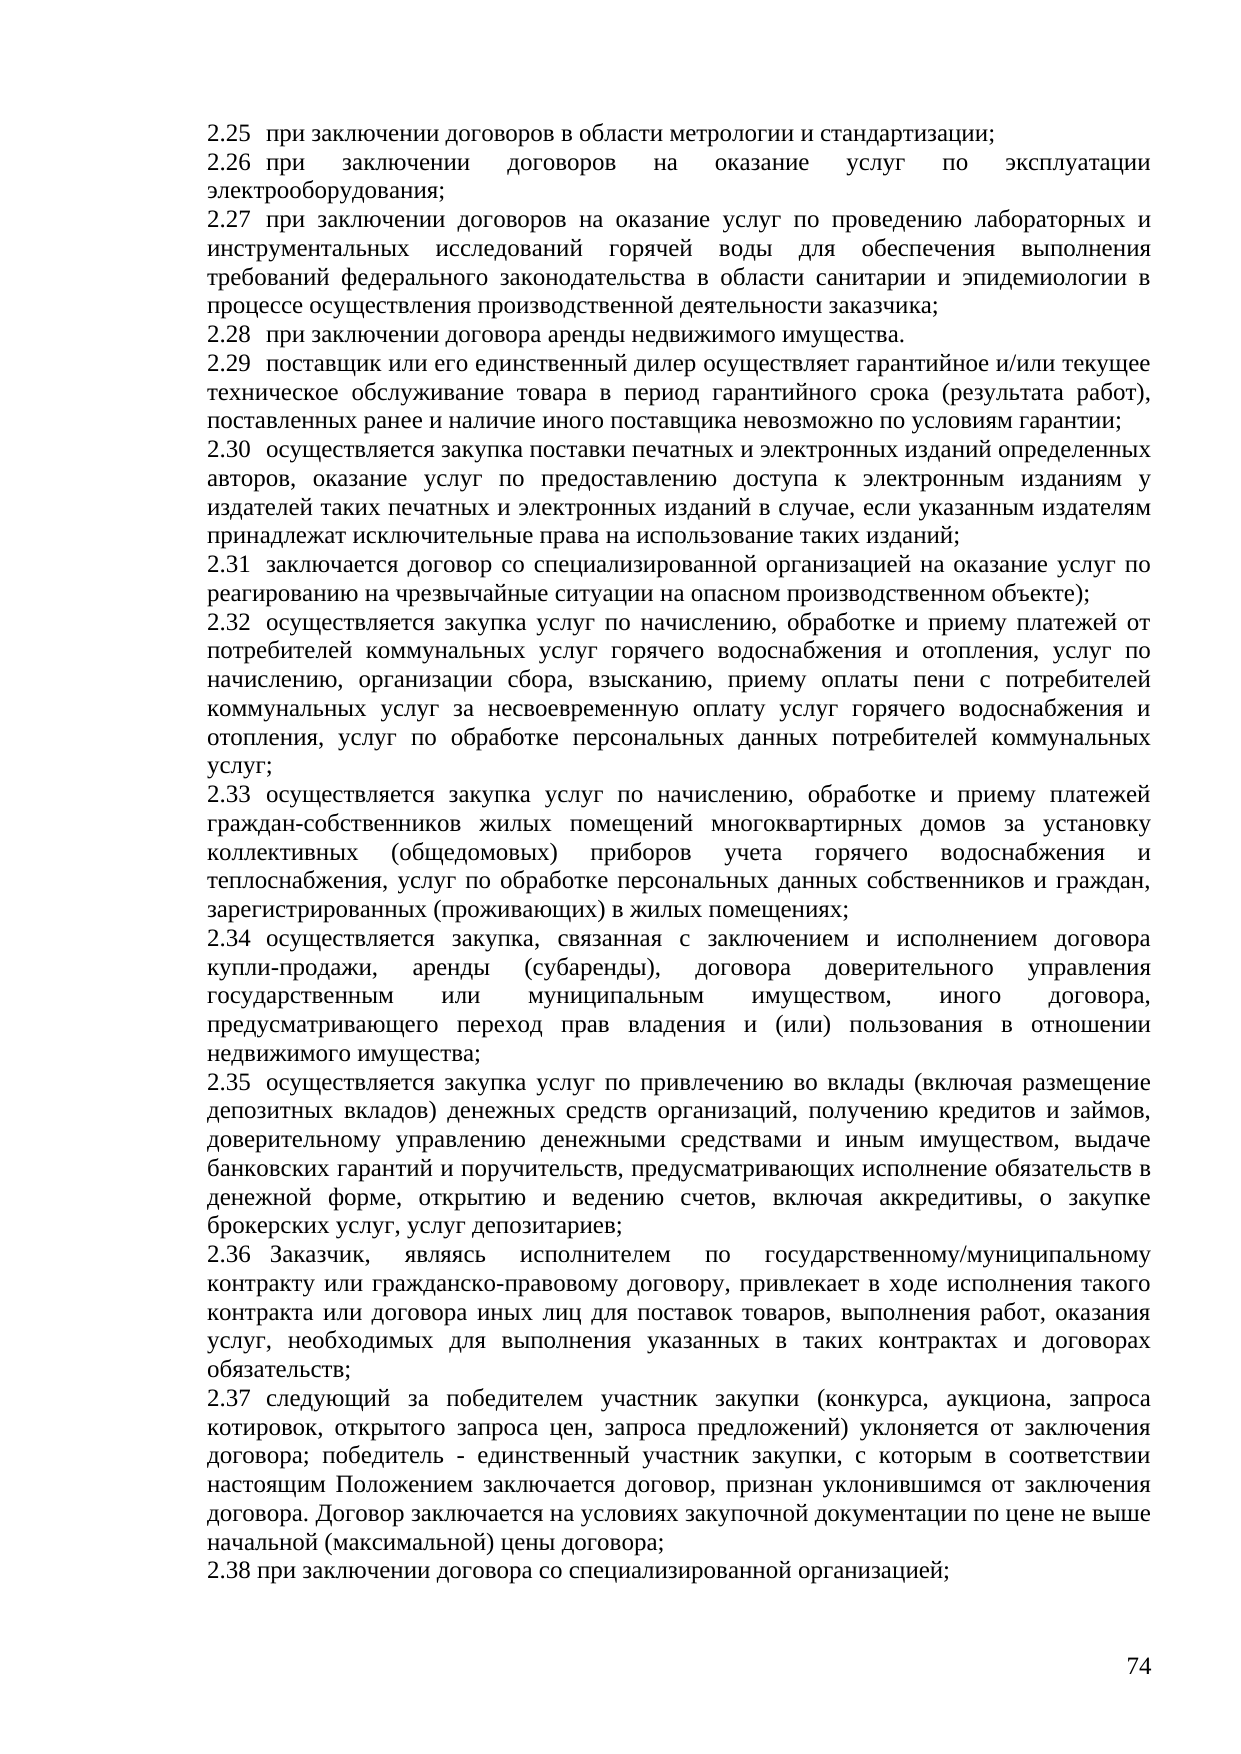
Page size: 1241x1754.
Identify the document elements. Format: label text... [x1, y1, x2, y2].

list следующий за победителем участник закупки (конкурса, аукциона, запроса котировок, открытого запроса цен, запроса предложений) уклоняется от заключения договора; победитель - единственный участник закупки, с которым в соответствии настоящим Положением заключается договор, признан уклонившимся от заключения договора. Договор заключается на условиях закупочной документации по цене не выше начальной (максимальной) цены договора; [207, 1383, 1152, 1556]
list осуществляется закупка услуг по начислению, обработке и приему платежей от потребителей коммунальных услуг горячего водоснабжения и отопления, услуг по начислению, организации сбора, взысканию, приему оплаты пени с потребителей коммунальных услуг за несвоевременную оплату услуг горячего водоснабжения и отопления, услуг по обработке персональных данных потребителей коммунальных услуг; [207, 607, 1152, 779]
list осуществляется закупка услуг по привлечению во вклады (включая размещение депозитных вкладов) денежных средств организаций, получению кредитов и займов, доверительному управлению денежными средствами и иным имуществом, выдаче банковских гарантий и поручительств, предусматривающих исполнение обязательств в денежной форме, открытию и ведению счетов, включая аккредитивы, о закупке брокерских услуг, услуг депозитариев; [207, 1067, 1152, 1239]
list при заключении договоров в области метрологии и стандартизации; [207, 118, 1152, 147]
list осуществляется закупка, связанная с заключением и исполнением договора купли-продажи, аренды (субаренды), договора доверительного управления государственным или муниципальным имуществом, иного договора, предусматривающего переход прав владения и (или) пользования в отношении недвижимого имущества; [207, 923, 1152, 1067]
list поставщик или его единственный дилер осуществляет гарантийное и/или текущее техническое обслуживание товара в период гарантийного срока (результата работ), поставленных ранее и наличие иного поставщика невозможно по условиям гарантии; [207, 348, 1152, 434]
list заключается договор со специализированной организацией на оказание услуг по реагированию на чрезвычайные ситуации на опасном производственном объекте); [207, 549, 1152, 607]
list при заключении договора аренды недвижимого имущества. [207, 319, 1152, 348]
list Заказчик, являясь исполнителем по государственному/муниципальному контракту или гражданско-правовому договору, привлекает в ходе исполнения такого контракта или договора иных лиц для поставок товаров, выполнения работ, оказания услуг, необходимых для выполнения указанных в таких контрактах и договорах обязательств; [207, 1239, 1152, 1383]
list при заключении договоров на оказание услуг по проведению лабораторных и инструментальных исследований горячей воды для обеспечения выполнения требований федерального законодательства в области санитарии и эпидемиологии в процессе осуществления производственной деятельности заказчика; [207, 204, 1152, 319]
text 2.38 при заключении договора со специализированной организацией; [207, 1556, 1152, 1584]
list осуществляется закупка услуг по начислению, обработке и приему платежей граждан-собственников жилых помещений многоквартирных домов за установку коллективных (общедомовых) приборов учета горячего водоснабжения и теплоснабжения, услуг по обработке персональных данных собственников и граждан, зарегистрированных (проживающих) в жилых помещениях; [207, 779, 1152, 923]
list при заключении договоров на оказание услуг по эксплуатации электрооборудования; [207, 147, 1152, 204]
list осуществляется закупка поставки печатных и электронных изданий определенных авторов, оказание услуг по предоставлению доступа к электронным изданиям у издателей таких печатных и электронных изданий в случае, если указанным издателям принадлежат исключительные права на использование таких изданий; [207, 434, 1152, 549]
